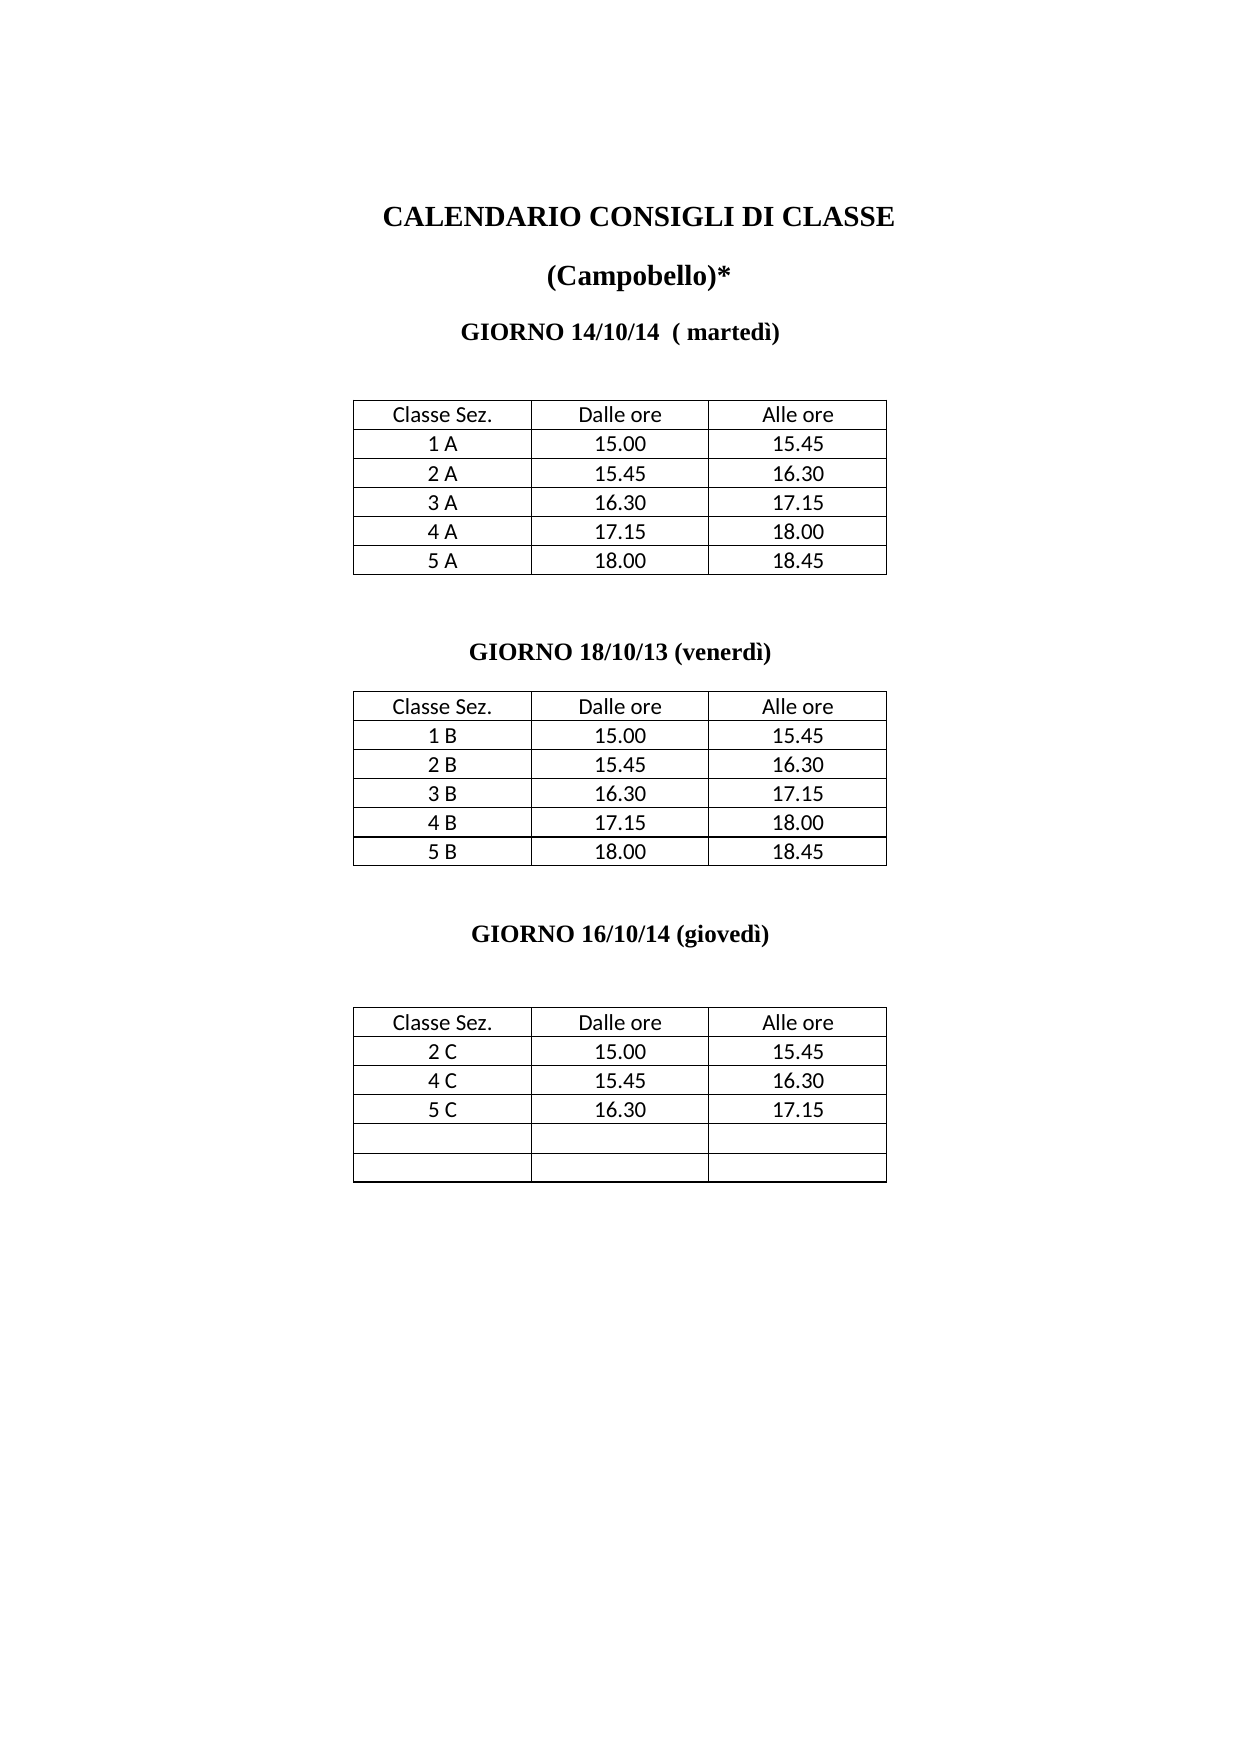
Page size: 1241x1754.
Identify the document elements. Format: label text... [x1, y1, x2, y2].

table_cell 16.30 [709, 459, 886, 487]
table_cell 2 B [354, 750, 531, 778]
table_header Alle ore [709, 401, 886, 428]
table_cell 3 A [354, 488, 531, 516]
table_header Alle ore [709, 692, 886, 720]
table_cell 18.45 [709, 838, 886, 865]
text GIORNO 18/10/13 (venerdì) [118, 637, 1122, 666]
table_header Classe Sez. [354, 1008, 531, 1036]
table_cell 15.45 [709, 430, 886, 458]
table_cell [532, 1154, 708, 1181]
table_cell 2 C [354, 1037, 531, 1065]
table_cell [709, 1124, 886, 1152]
table_cell [354, 1154, 531, 1181]
table_cell 16.30 [709, 750, 886, 778]
table_header Alle ore [709, 1008, 886, 1036]
table_cell [532, 1124, 708, 1152]
table_cell 5 A [354, 546, 531, 574]
table_cell 17.15 [532, 808, 708, 836]
table_cell 4 A [354, 517, 531, 545]
table_cell 3 B [354, 779, 531, 807]
table_cell 18.00 [709, 517, 886, 545]
table_cell 15.45 [709, 1037, 886, 1065]
text GIORNO 14/10/14 ( martedì) [118, 317, 1122, 346]
table_cell 1 A [354, 430, 531, 458]
table_cell 15.45 [532, 459, 708, 487]
table_cell 15.00 [532, 721, 708, 749]
table_cell 15.00 [532, 430, 708, 458]
table_cell 15.45 [532, 750, 708, 778]
table_cell 17.15 [709, 1095, 886, 1123]
table_header Classe Sez. [354, 692, 531, 720]
table_cell [354, 1124, 531, 1152]
table_cell 18.45 [709, 546, 886, 574]
table_cell 16.30 [532, 1095, 708, 1123]
table_cell 15.00 [532, 1037, 708, 1065]
table_cell 16.30 [532, 779, 708, 807]
table_header Dalle ore [532, 692, 708, 720]
table_cell 1 B [354, 721, 531, 749]
table_cell [709, 1154, 886, 1181]
table_cell 17.15 [709, 779, 886, 807]
table_cell 18.00 [532, 838, 708, 865]
table_cell 5 C [354, 1095, 531, 1123]
table_cell 18.00 [709, 808, 886, 836]
table_cell 17.15 [532, 517, 708, 545]
table_cell 15.45 [709, 721, 886, 749]
table_cell 16.30 [709, 1066, 886, 1094]
table_header Dalle ore [532, 401, 708, 428]
table_cell 2 A [354, 459, 531, 487]
table_cell 4 B [354, 808, 531, 836]
table_cell 16.30 [532, 488, 708, 516]
table_cell 17.15 [709, 488, 886, 516]
table_cell 15.45 [532, 1066, 708, 1094]
table_header Classe Sez. [354, 401, 531, 428]
table_cell 4 C [354, 1066, 531, 1094]
table_cell 18.00 [532, 546, 708, 574]
table_cell 5 B [354, 838, 531, 865]
text CALENDARIO CONSIGLI DI CLASSE [156, 199, 1122, 232]
table_header Dalle ore [532, 1008, 708, 1036]
text (Campobello)* [156, 258, 1122, 292]
text GIORNO 16/10/14 (giovedì) [118, 919, 1122, 948]
